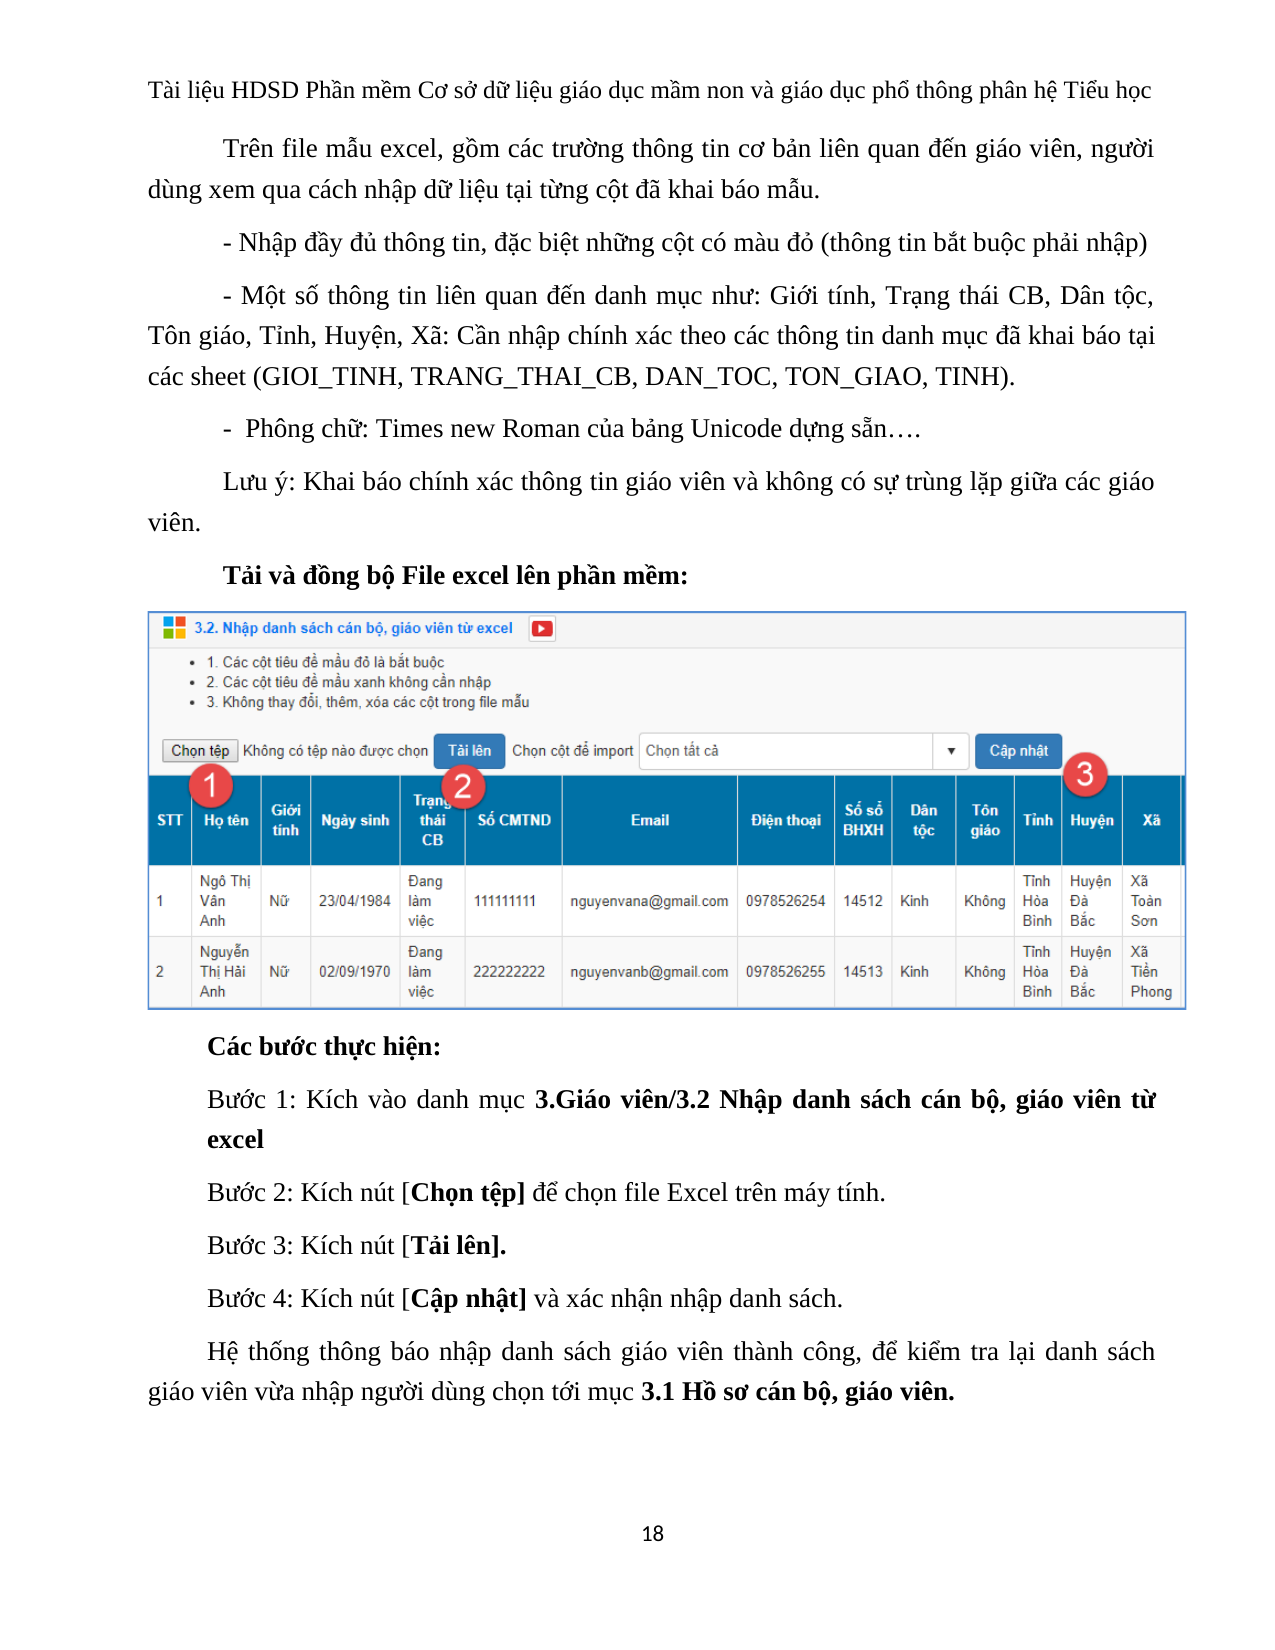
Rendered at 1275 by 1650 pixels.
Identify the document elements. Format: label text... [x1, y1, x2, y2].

text - Một số thông tin liên quan đến danh mục như: Giới tính, Trạng thái CB, Dân tộc, Tôn giáo, Tỉnh, Huyện, Xã: Cần nhập chính xác theo các thông tin danh mục đã khai báo tại các sheet (GIOI_TINH, TRANG_THAI_CB, DAN_TOC, TON_GIAO, TINH). [148, 279, 1157, 391]
text Bước 1: Kích vào danh mục 3.Giáo viên/3.2 Nhập danh sách cán bộ, giáo viên từ excel [207, 1083, 1157, 1154]
text Trên file mẫu excel, gồm các trường thông tin cơ bản liên quan đến giáo viên, người dùng xem qua cách nhập dữ liệu tại từng cột đã khai báo mẫu. [148, 132, 1157, 204]
text Bước 4: Kích nút [Cập nhật] và xác nhận nhập danh sách. [207, 1282, 1157, 1313]
text Lưu ý: Khai báo chính xác thông tin giáo viên và không có sự trùng lặp giữa các giáo viên. [148, 465, 1157, 537]
text - Phông chữ: Times new Roman của bảng Unicode dựng sẵn…. [148, 412, 1157, 444]
picture [147, 611, 1187, 1010]
text Bước 3: Kích nút [Tải lên]. [207, 1229, 1157, 1260]
text - Nhập đầy đủ thông tin, đặc biệt những cột có màu đỏ (thông tin bắt buộc phải nhập) [148, 226, 1157, 257]
text Tải và đồng bộ File excel lên phần mềm: [148, 559, 1157, 590]
text Hệ thống thông báo nhập danh sách giáo viên thành công, để kiểm tra lại danh sách giáo viên vừa nhập người dùng chọn tới mục 3.1 Hồ sơ cán bộ, giáo viên. [148, 1335, 1157, 1407]
text Bước 2: Kích nút [Chọn tệp] để chọn file Excel trên máy tính. [207, 1176, 1157, 1207]
text Các bước thực hiện: [148, 1030, 1157, 1061]
